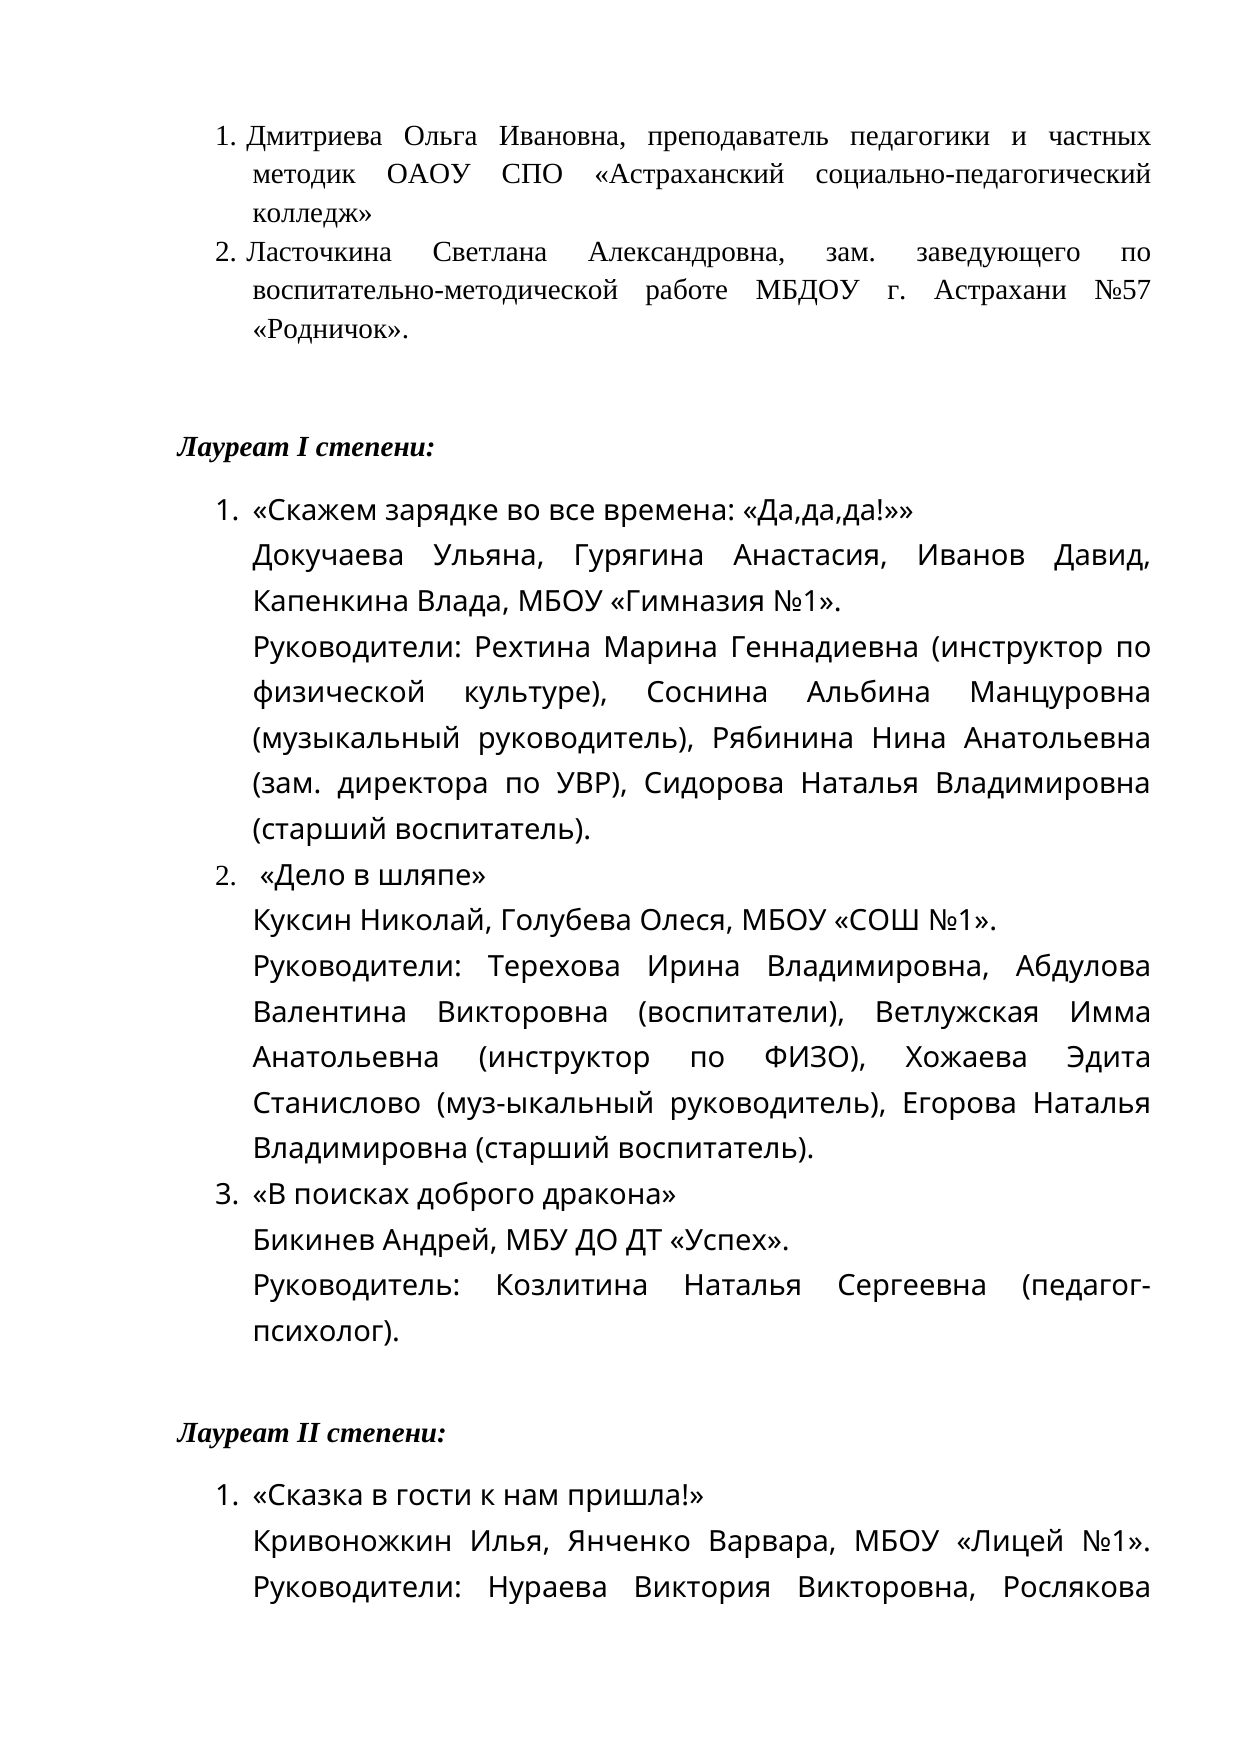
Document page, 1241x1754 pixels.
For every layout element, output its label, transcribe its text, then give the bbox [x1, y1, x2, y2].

list Дмитриева Ольга Ивановна, преподаватель педагогики и частных методик ОАОУ СПО «Астраханский социально-педагогический колледж» [215, 118, 1152, 229]
list «Скажем зарядке во все времена: «Да,да,да!»» [215, 489, 1152, 529]
text Лауреат II степени: [177, 1415, 1152, 1449]
list «Дело в шляпе» [215, 854, 1152, 894]
list Бикинев Андрей, МБУ ДО ДТ «Успех». [252, 1219, 1152, 1259]
list Куксин Николай, Голубева Олеся, МБОУ «СОШ №1». [252, 899, 1152, 939]
list Руководители: Терехова Ирина Владимировна, Абдулова Валентина Викторовна (воспитатели), Ветлужская Имма Анатольевна (инструктор по ФИЗО), Хожаева Эдита Станислово (муз-ыкальный руководитель), Егорова Наталья Владимировна (старший воспитатель). [252, 945, 1152, 1167]
list Руководитель: Козлитина Наталья Сергеевна (педагог-психолог). [252, 1264, 1152, 1350]
text Лауреат I степени: [177, 429, 1152, 463]
list «В поисках доброго дракона» [215, 1173, 1152, 1213]
list Ласточкина Светлана Александровна, зам. заведующего по воспитательно-методической работе МБДОУ г. Астрахани №57 «Родничок». [215, 234, 1152, 344]
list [252, 1520, 1152, 1606]
list Руководители: Рехтина Марина Геннадиевна (инструктор по физической культуре), Соснина Альбина Манцуровна (музыкальный руководитель), Рябинина Нина Анатольевна (зам. директора по УВР), Сидорова Наталья Владимировна (старший воспитатель). [252, 626, 1152, 848]
list «Сказка в гости к нам пришла!» [215, 1474, 1152, 1514]
list Докучаева Ульяна, Гурягина Анастасия, Иванов Давид, Капенкина Влада, МБОУ «Гимназия №1». [252, 534, 1152, 620]
